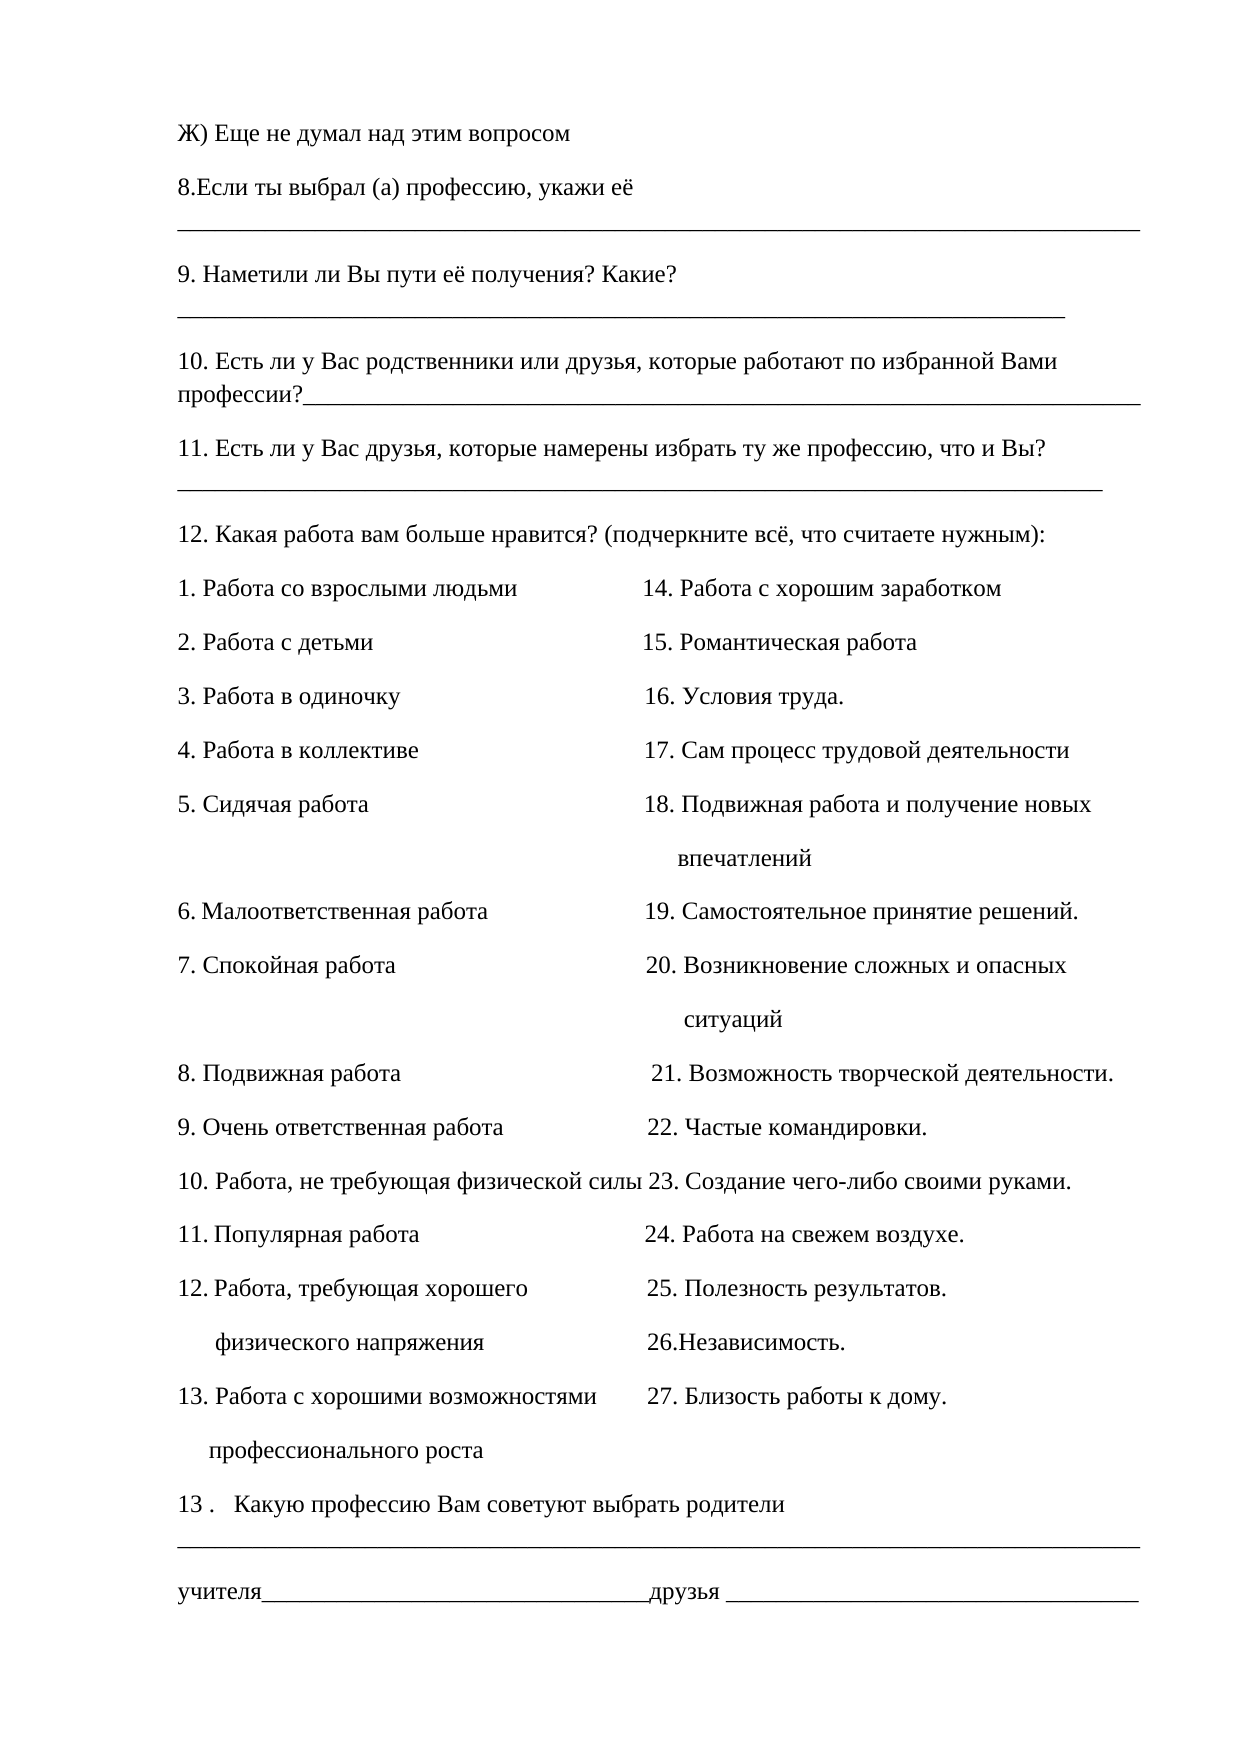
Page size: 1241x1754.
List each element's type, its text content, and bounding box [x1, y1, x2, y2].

text профессионального роста [177, 1435, 1152, 1464]
text 12. Какая работа вам больше нравится? (подчеркните всё, что считаете нужным): [177, 519, 1152, 548]
text 8.Если ты выбрал (а) профессию, укажи её _____________________________________________________________________________ [177, 172, 1152, 234]
text 4. Работа в коллективе 17. Сам процесс трудовой деятельности [177, 735, 1152, 764]
text 13. Работа с хорошими возможностями 27. Близость работы к дому. [177, 1381, 1152, 1410]
text 11. Популярная работа 24. Работа на свежем воздухе. [177, 1219, 1152, 1248]
text 12. Работа, требующая хорошего 25. Полезность результатов. [177, 1273, 1152, 1302]
text 6. Малоответственная работа 19. Самостоятельное принятие решений. [177, 896, 1152, 925]
text впечатлений [177, 843, 1152, 871]
text физического напряжения 26.Независимость. [177, 1327, 1152, 1356]
text 7. Спокойная работа 20. Возникновение сложных и опасных [177, 950, 1152, 979]
text Ж) Еще не думал над этим вопросом [177, 118, 1152, 147]
text 8. Подвижная работа 21. Возможность творческой деятельности. [177, 1058, 1152, 1087]
text 13 . Какую профессию Вам советуют выбрать родители _____________________________________________________________________________ [177, 1489, 1152, 1551]
text 9. Очень ответственная работа 22. Частые командировки. [177, 1112, 1152, 1141]
text учителя_______________________________друзья _________________________________ [177, 1576, 1152, 1604]
text 3. Работа в одиночку 16. Условия труда. [177, 681, 1152, 710]
text 11. Есть ли у Вас друзья, которые намерены избрать ту же профессию, что и Вы?__________________________________________________________________________ [177, 433, 1152, 494]
text 9. Наметили ли Вы пути её получения? Какие?_______________________________________________________________________ [177, 259, 1152, 321]
text 10. Работа, не требующая физической силы 23. Создание чего-либо своими руками. [177, 1166, 1152, 1194]
text 5. Сидячая работа 18. Подвижная работа и получение новых [177, 789, 1152, 817]
text 1. Работа со взрослыми людьми 14. Работа с хорошим заработком [177, 573, 1152, 602]
text 10. Есть ли у Вас родственники или друзья, которые работают по избранной Вами профессии?___________________________________________________________________ [177, 346, 1152, 407]
text ситуаций [177, 1004, 1152, 1033]
text 2. Работа с детьми 15. Романтическая работа [177, 627, 1152, 656]
